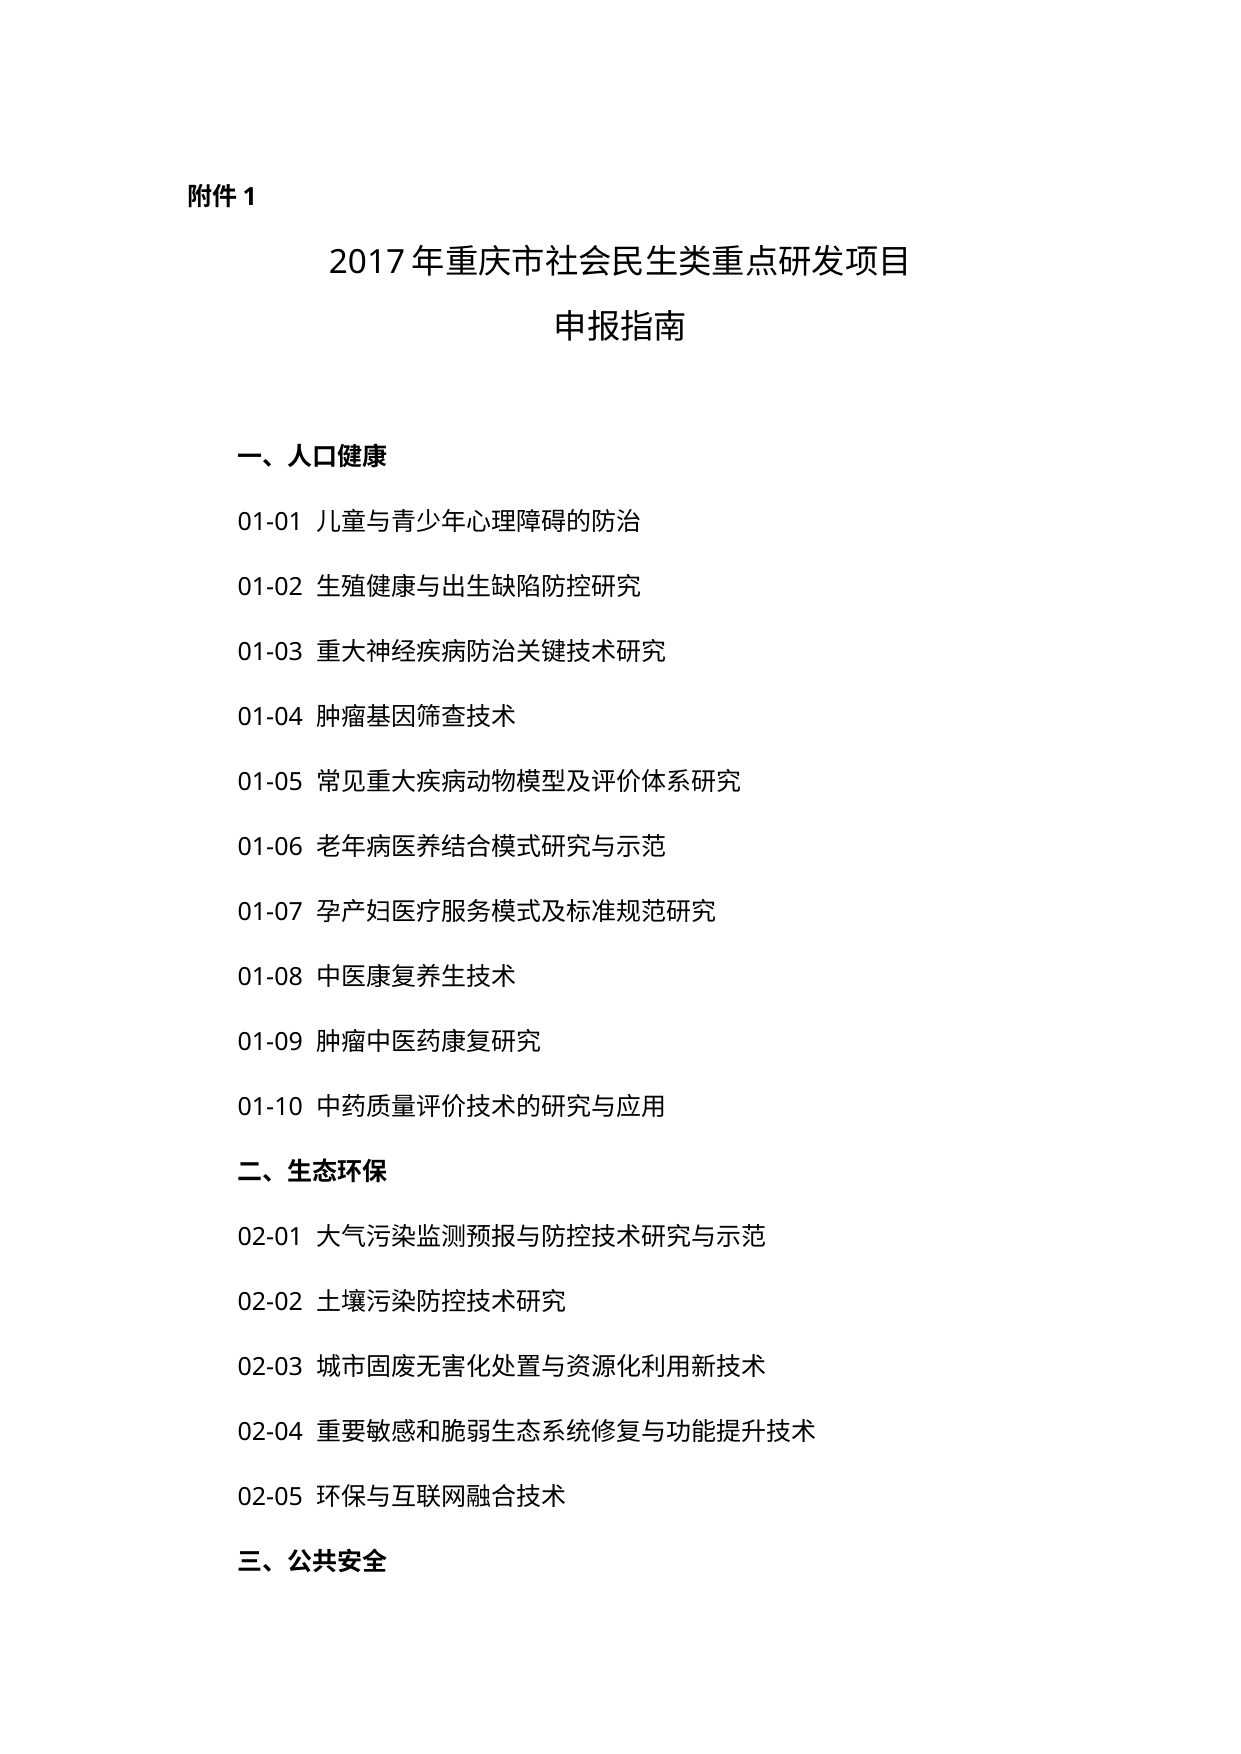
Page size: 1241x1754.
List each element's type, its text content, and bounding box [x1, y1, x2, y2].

text 02-03 城市固废无害化处置与资源化利用新技术 [187, 1332, 1053, 1397]
text 01-03 重大神经疾病防治关键技术研究 [187, 617, 1053, 682]
text 2017年重庆市社会民生类重点研发项目 [187, 227, 1053, 292]
text 01-01 儿童与青少年心理障碍的防治 [187, 487, 1053, 552]
text 01-09 肿瘤中医药康复研究 [187, 1007, 1053, 1072]
text 01-02 生殖健康与出生缺陷防控研究 [187, 552, 1053, 617]
text 01-05 常见重大疾病动物模型及评价体系研究 [187, 747, 1053, 812]
text 02-05 环保与互联网融合技术 [187, 1462, 1053, 1527]
text 01-07 孕产妇医疗服务模式及标准规范研究 [187, 877, 1053, 942]
text 02-02 土壤污染防控技术研究 [187, 1267, 1053, 1332]
text 附件1 [187, 162, 1053, 227]
text 01-10 中药质量评价技术的研究与应用 [187, 1072, 1053, 1137]
text 三、公共安全 [187, 1527, 1053, 1592]
text 02-01 大气污染监测预报与防控技术研究与示范 [187, 1202, 1053, 1267]
text 一、人口健康 [187, 422, 1053, 487]
text 二、生态环保 [187, 1137, 1053, 1202]
text 02-04 重要敏感和脆弱生态系统修复与功能提升技术 [187, 1397, 1053, 1462]
text 01-04 肿瘤基因筛查技术 [187, 682, 1053, 747]
text 01-06 老年病医养结合模式研究与示范 [187, 812, 1053, 877]
text 01-08 中医康复养生技术 [187, 942, 1053, 1007]
text 申报指南 [187, 292, 1053, 357]
